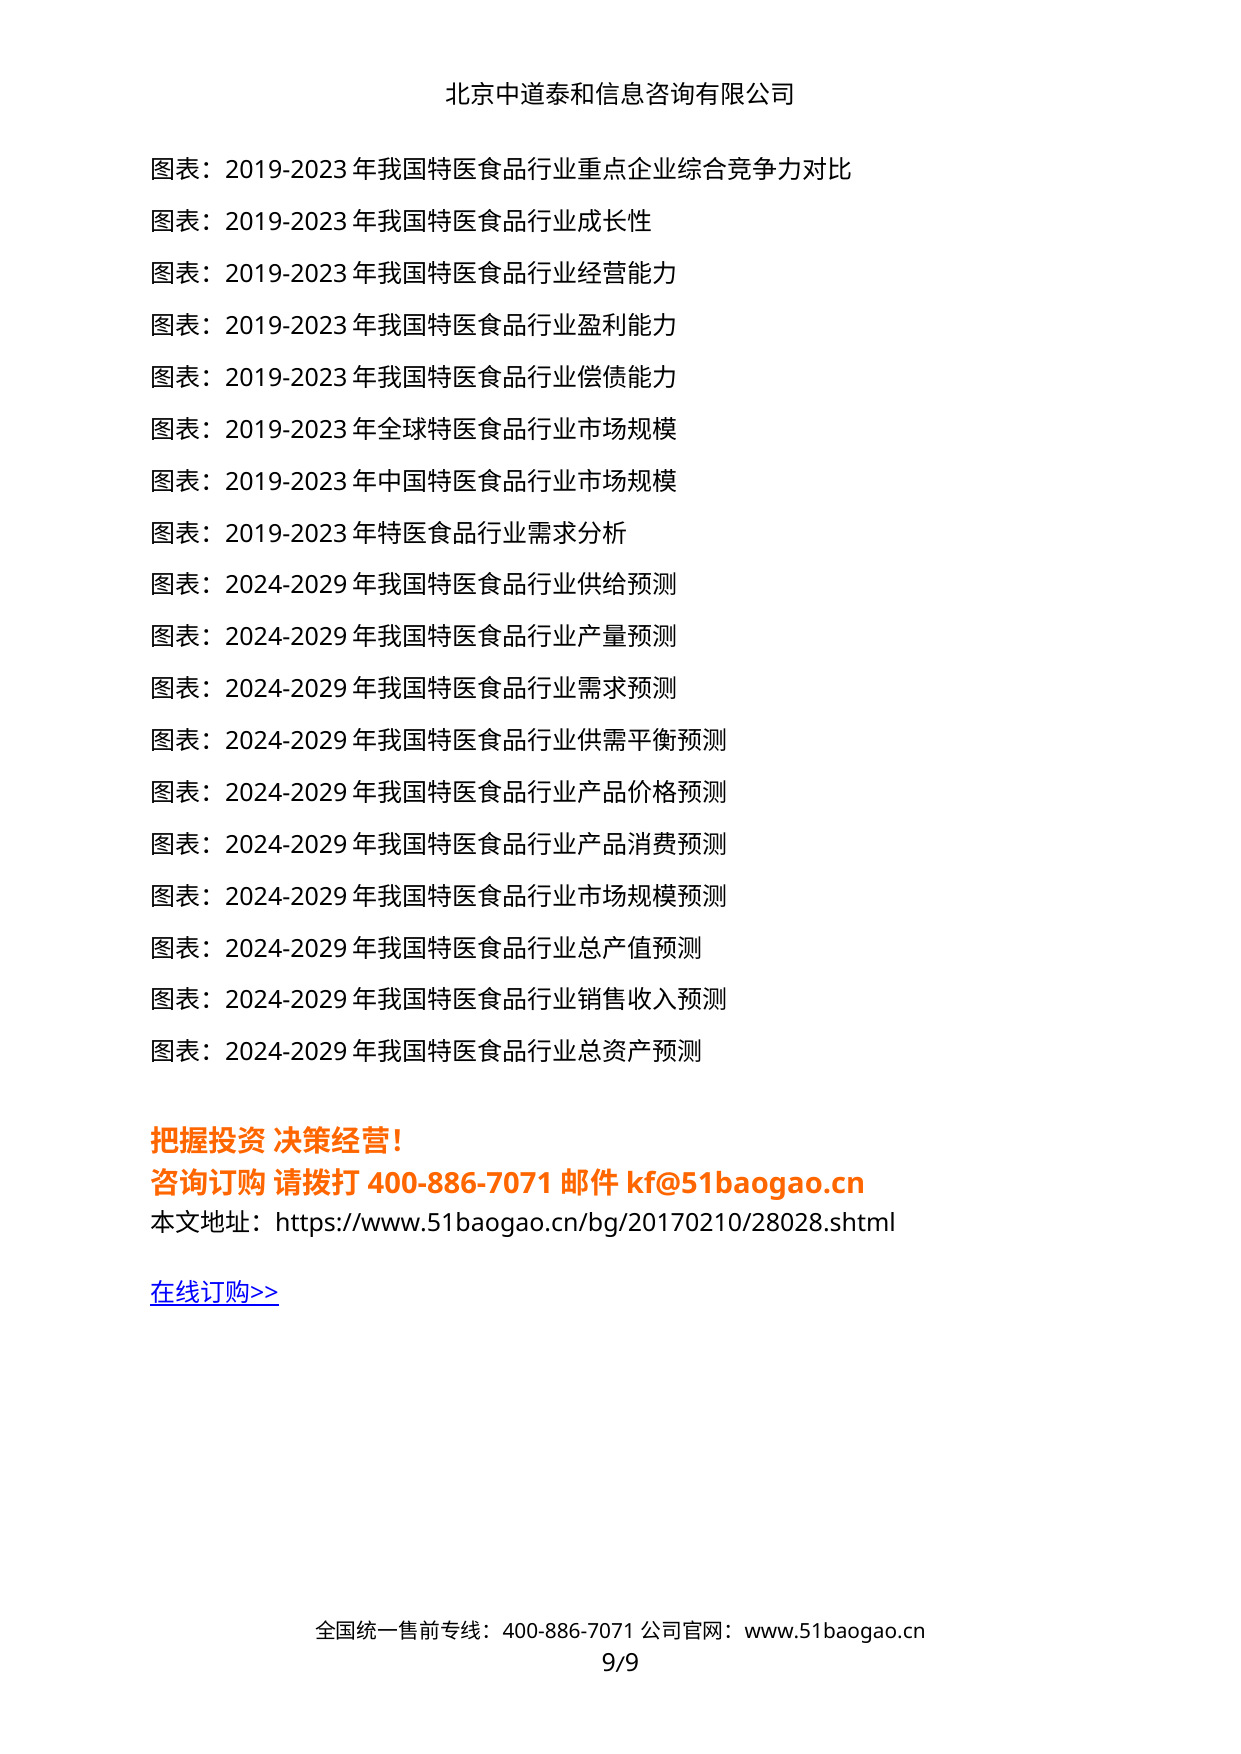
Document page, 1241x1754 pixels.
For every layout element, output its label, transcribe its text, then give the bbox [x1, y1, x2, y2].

text 图表：2019-2023年中国特医食品行业市场规模 [150, 461, 1090, 497]
text 图表：2019-2023年我国特医食品行业重点企业综合竞争力对比 [150, 150, 1090, 186]
text 图表：2024-2029年我国特医食品行业供需平衡预测 [150, 721, 1090, 757]
text 在线订购>> [150, 1239, 1090, 1309]
text 图表：2024-2029年我国特医食品行业需求预测 [150, 669, 1090, 705]
text 图表：2019-2023年特医食品行业需求分析 [150, 513, 1090, 549]
text 图表：2024-2029年我国特医食品行业市场规模预测 [150, 876, 1090, 912]
text 图表：2024-2029年我国特医食品行业销售收入预测 [150, 980, 1090, 1016]
text 图表：2019-2023年我国特医食品行业偿债能力 [150, 357, 1090, 394]
text 图表：2024-2029年我国特医食品行业产品消费预测 [150, 824, 1090, 861]
text 图表：2019-2023年全球特医食品行业市场规模 [150, 409, 1090, 446]
text 图表：2024-2029年我国特医食品行业产品价格预测 [150, 772, 1090, 809]
text 图表：2019-2023年我国特医食品行业盈利能力 [150, 306, 1090, 342]
text 图表：2024-2029年我国特医食品行业供给预测 [150, 565, 1090, 601]
text 图表：2024-2029年我国特医食品行业产量预测 [150, 617, 1090, 653]
text 图表：2024-2029年我国特医食品行业总资产预测 [150, 1032, 1090, 1068]
text 图表：2024-2029年我国特医食品行业总产值预测 [150, 928, 1090, 964]
text 把握投资 决策经营！咨询订购 请拨打 400-886-7071 邮件 kf@51baogao.cn本文地址：https://www.51baogao.cn/bg/20170210/28028.shtml [150, 1084, 1090, 1239]
text 图表：2019-2023年我国特医食品行业成长性 [150, 202, 1090, 238]
text 图表：2019-2023年我国特医食品行业经营能力 [150, 254, 1090, 290]
